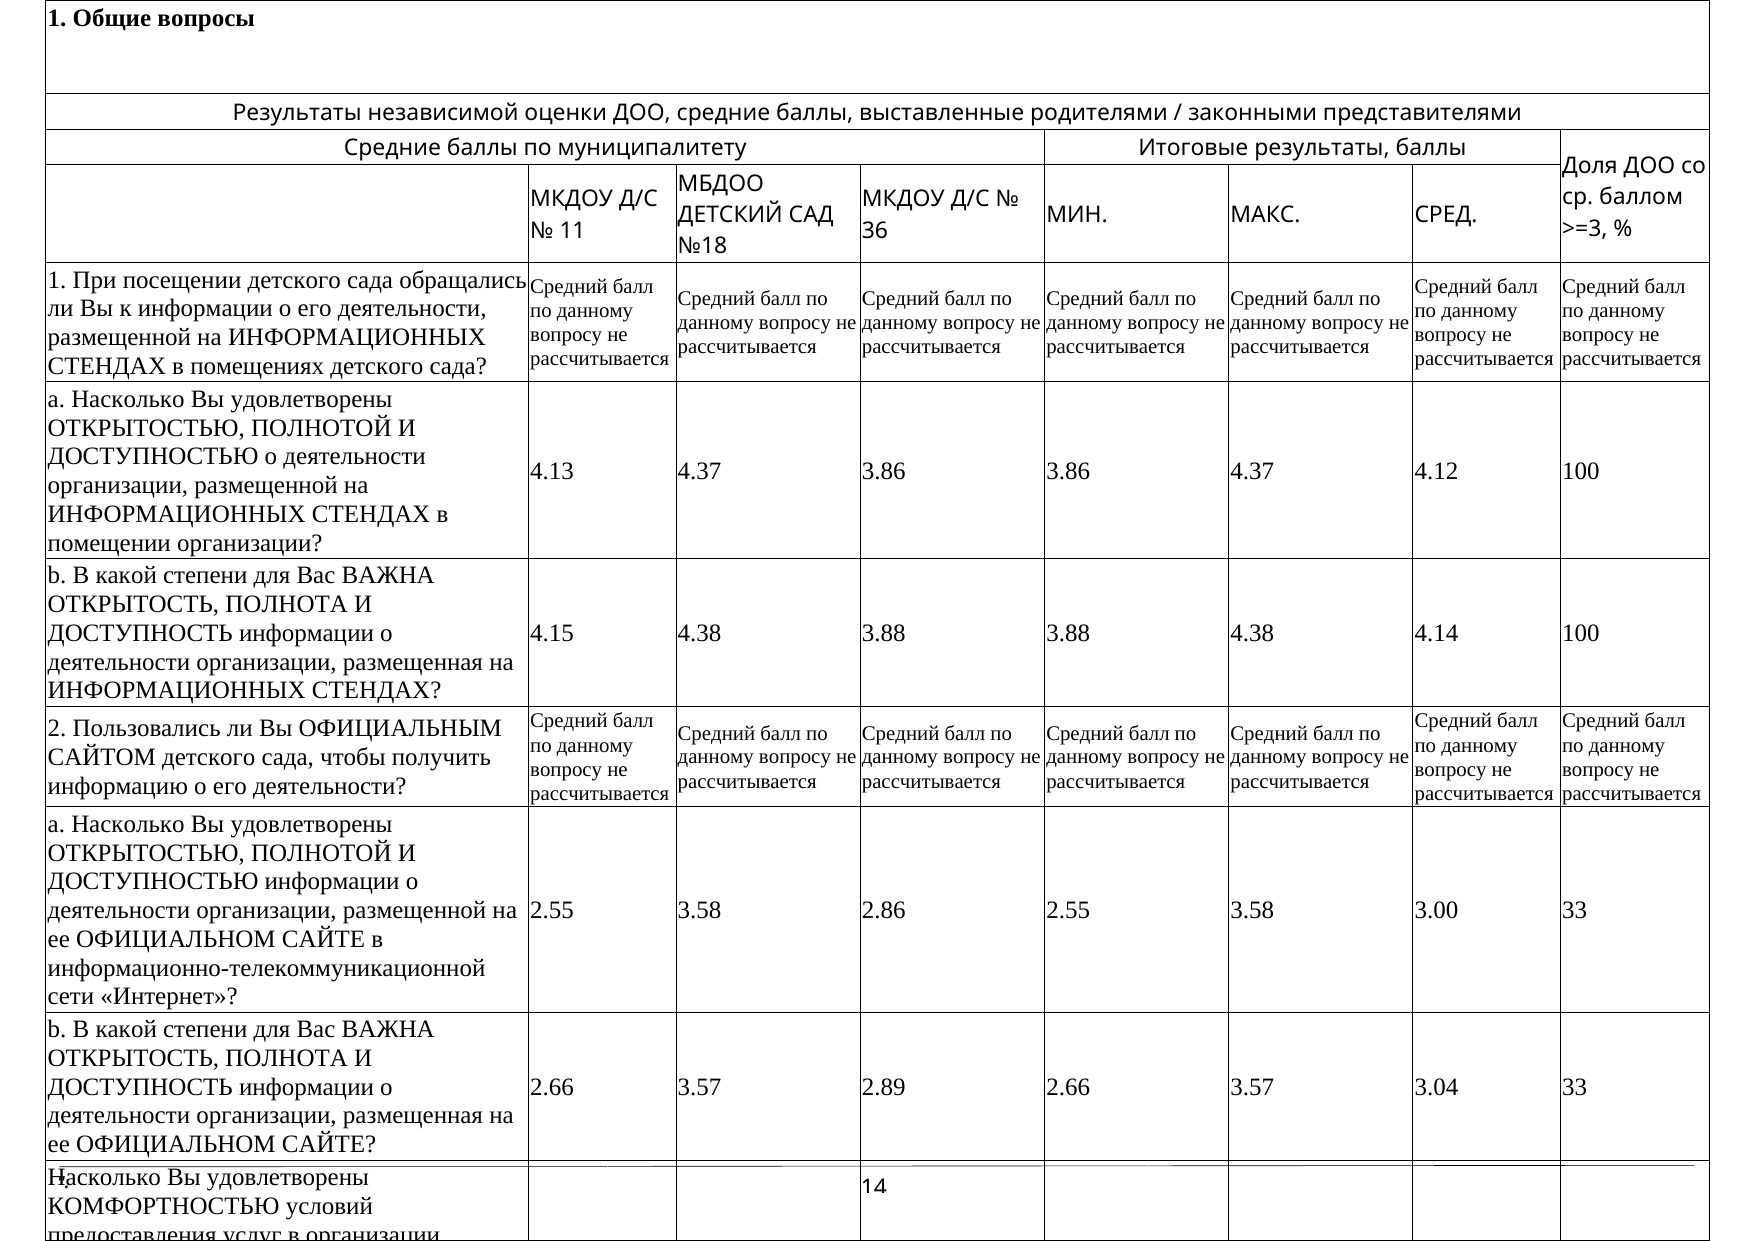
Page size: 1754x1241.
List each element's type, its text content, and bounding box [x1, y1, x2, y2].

table_cell Средний балл по данному вопросу не рассчитывается [1229, 263, 1412, 381]
table_cell МКДОУ Д/С № 36 [861, 165, 1044, 262]
table_cell 4.15 [529, 559, 676, 706]
table_cell МБДОО ДЕТСКИЙ САД №18 [677, 165, 860, 262]
table_cell Средний балл по данному вопросу не рассчитывается [1413, 707, 1560, 806]
table_cell Результаты независимой оценки ДОО, средние баллы, выставленные родителями / законными представителями [46, 94, 1709, 129]
table_cell 100 [1561, 382, 1709, 558]
table_cell a. Насколько Вы удовлетворены ОТКРЫТОСТЬЮ, ПОЛНОТОЙ И ДОСТУПНОСТЬЮ о деятельности организации, размещенной на ИНФОРМАЦИОННЫХ СТЕНДАХ в помещении организации? [46, 382, 528, 558]
table_cell Средний балл по данному вопросу не рассчитывается [1413, 263, 1560, 381]
table_cell 3.58 [677, 807, 860, 1012]
table_cell [46, 165, 528, 262]
table_cell 100 [1561, 559, 1709, 706]
table_cell 4.14 [1413, 559, 1560, 706]
table_cell МИН. [1045, 165, 1228, 262]
table_cell 100 [1561, 1161, 1709, 1240]
table_cell МАКС. [1229, 165, 1412, 262]
table_cell 4.38 [1229, 559, 1412, 706]
table_cell 4.13 [529, 382, 676, 558]
table_cell 3.88 [861, 559, 1044, 706]
table_cell 33 [1561, 807, 1709, 1012]
table_cell 3.00 [1413, 807, 1560, 1012]
table_cell 2. Пользовались ли Вы ОФИЦИАЛЬНЫМ САЙТОМ детского сада, чтобы получить информацию о его деятельности? [46, 707, 528, 806]
table_cell 33 [1561, 1013, 1709, 1159]
table_cell 1. При посещении детского сада обращались ли Вы к информации о его деятельности, размещенной на ИНФОРМАЦИОННЫХ СТЕНДАХ в помещениях детского сада? [46, 263, 528, 381]
table_cell Средний балл по данному вопросу не рассчитывается [1561, 263, 1709, 381]
table_cell 4.63 [861, 1161, 1044, 1240]
table_cell 3.57 [677, 1013, 860, 1159]
table_cell 3.86 [1045, 382, 1228, 558]
table_cell Средний балл по данному вопросу не рассчитывается [1229, 707, 1412, 806]
table_cell Средний балл по данному вопросу не рассчитывается [529, 707, 676, 806]
table_cell Средний балл по данному вопросу не рассчитывается [677, 263, 860, 381]
table_cell b. В какой степени для Вас ВАЖНА ОТКРЫТОСТЬ, ПОЛНОТА И ДОСТУПНОСТЬ информации о деятельности организации, размещенная на ИНФОРМАЦИОННЫХ СТЕНДАХ? [46, 559, 528, 706]
table_cell 4.38 [677, 559, 860, 706]
table_cell 3.86 [861, 382, 1044, 558]
table_header 1. Общие вопросы [46, 1, 1709, 93]
table_cell Средний балл по данному вопросу не рассчитывается [1561, 707, 1709, 806]
table_cell a. Насколько Вы удовлетворены ОТКРЫТОСТЬЮ, ПОЛНОТОЙ И ДОСТУПНОСТЬЮ информации о деятельности организации, размещенной на ее ОФИЦИАЛЬНОМ САЙТЕ в информационно-телекоммуникационной сети «Интернет»? [46, 807, 528, 1012]
table_cell 4.37 [1229, 382, 1412, 558]
table_cell МКДОУ Д/С № 11 [529, 165, 676, 262]
table_cell 3.57 [1229, 1013, 1412, 1159]
table_cell Средний балл по данному вопросу не рассчитывается [1045, 707, 1228, 806]
table_cell Средний балл по данному вопросу не рассчитывается [677, 707, 860, 806]
table_cell Средний балл по данному вопросу не рассчитывается [861, 263, 1044, 381]
table_cell b. В какой степени для Вас ВАЖНА ОТКРЫТОСТЬ, ПОЛНОТА И ДОСТУПНОСТЬ информации о деятельности организации, размещенная на ее ОФИЦИАЛЬНОМ САЙТЕ? [46, 1013, 528, 1159]
table_cell 4.12 [1413, 382, 1560, 558]
table_cell 3.58 [1229, 807, 1412, 1012]
table_cell Насколько Вы удовлетворены КОМФОРТНОСТЬЮ условий предоставления услуг в организации (наличие комфортной зоны отдыха (ожидания); наличие и понятность навигации в помещении; наличие и доступность питьевой воды в помещении; наличие и доступность санитарно-гигиенических помещений; удовлетворительное санитарное состояние помещений)? [46, 1161, 528, 1240]
table_cell 2.86 [861, 807, 1044, 1012]
table_cell 4.67 [529, 1161, 676, 1240]
table_cell 2.66 [529, 1013, 676, 1159]
table_cell 2.66 [1045, 1013, 1228, 1159]
table_cell Средние баллы по муниципалитету [46, 130, 1044, 164]
table_cell 4.73 [1413, 1161, 1560, 1240]
table_cell Средний балл по данному вопросу не рассчитывается [1045, 263, 1228, 381]
table_cell 2.55 [529, 807, 676, 1012]
table_cell 4.89 [677, 1161, 860, 1240]
table_cell СРЕД. [1413, 165, 1560, 262]
table_cell 4.37 [677, 382, 860, 558]
table_cell 4.89 [1229, 1161, 1412, 1240]
table_cell 4.63 [1045, 1161, 1228, 1240]
table_cell 3.88 [1045, 559, 1228, 706]
table_cell 2.89 [861, 1013, 1044, 1159]
table_cell 3.04 [1413, 1013, 1560, 1159]
table_cell Итоговые результаты, баллы [1045, 130, 1560, 164]
table_cell Доля ДОО со ср. баллом >=3, % [1561, 130, 1709, 262]
table_cell Средний балл по данному вопросу не рассчитывается [529, 263, 676, 381]
table_cell 2.55 [1045, 807, 1228, 1012]
table_cell Средний балл по данному вопросу не рассчитывается [861, 707, 1044, 806]
